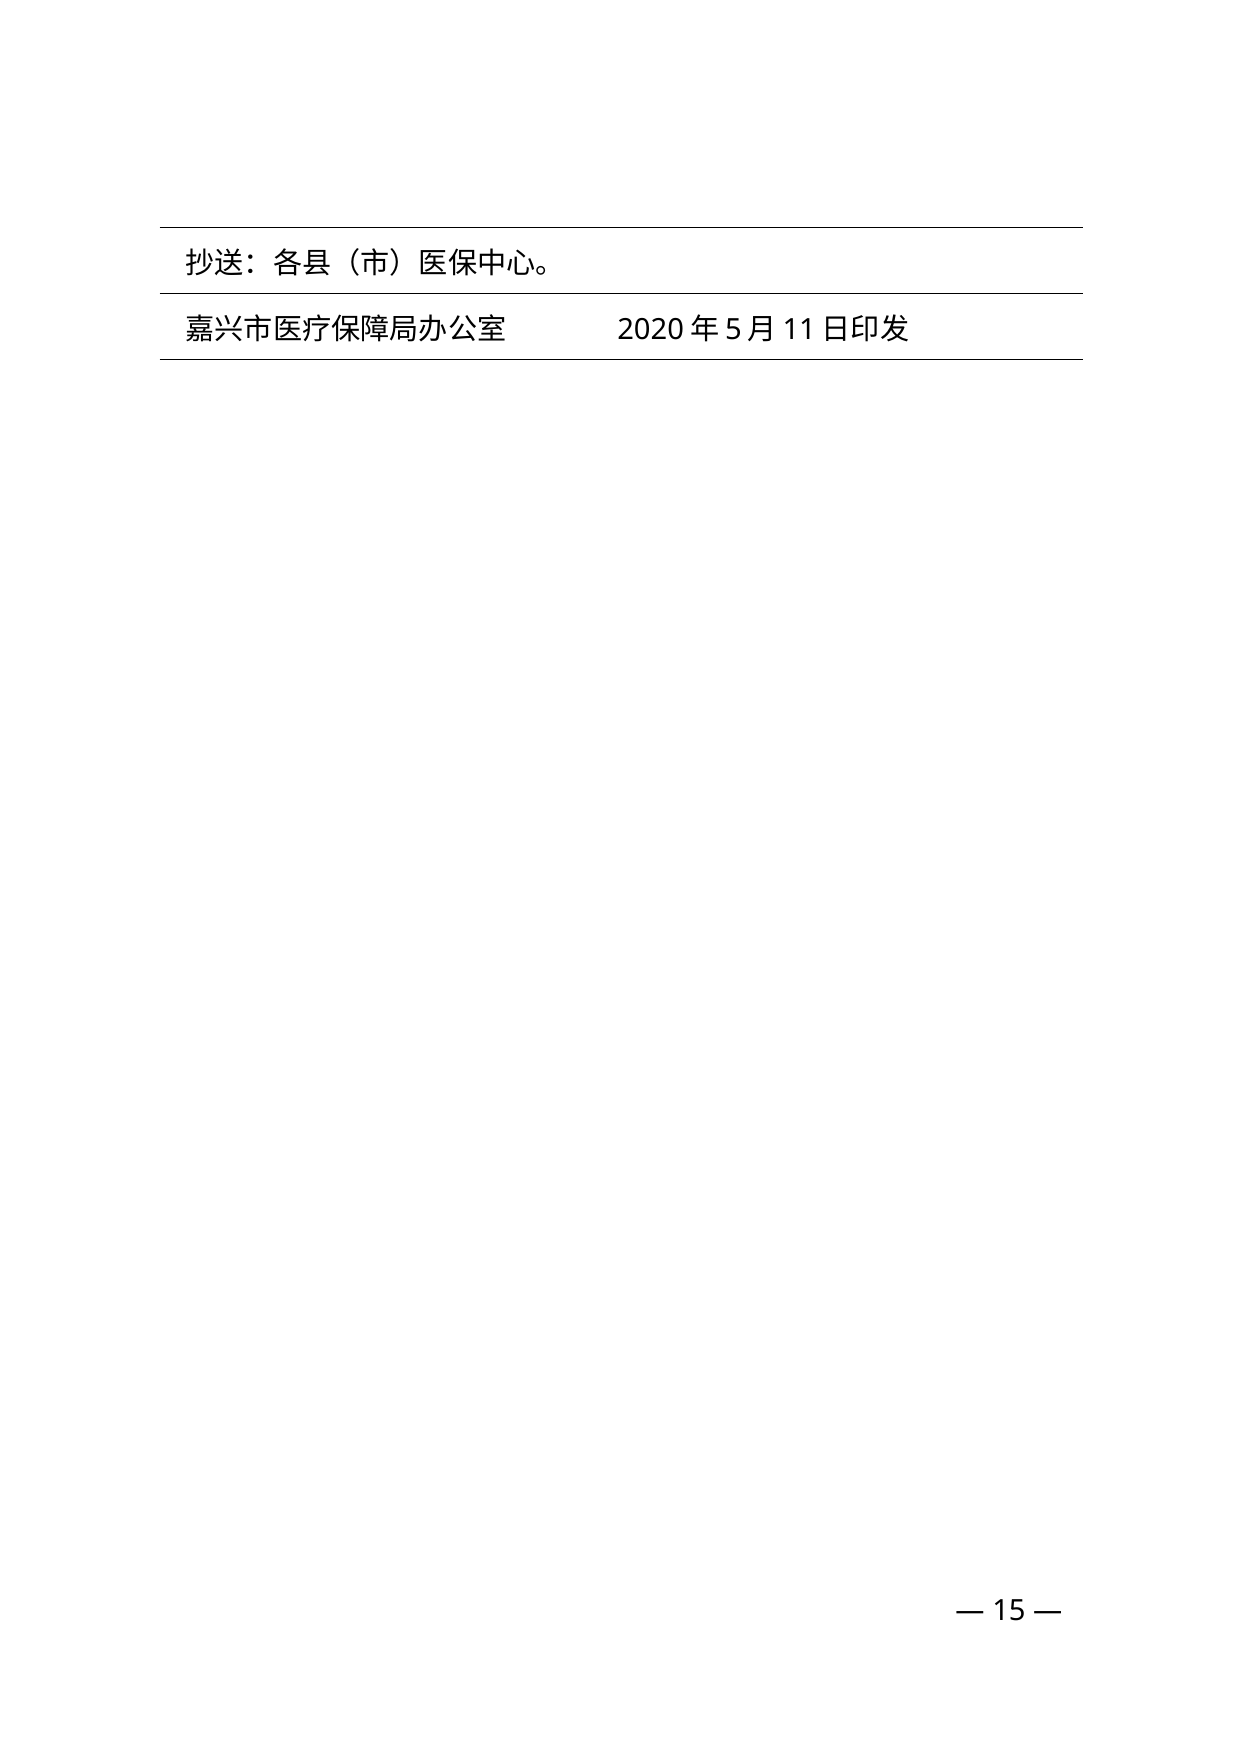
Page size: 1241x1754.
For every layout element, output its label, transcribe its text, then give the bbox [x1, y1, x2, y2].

table_cell 嘉兴市医疗保障局办公室 2020年5月11日印发 [160, 294, 1083, 359]
table_header 抄送：各县（市）医保中心。 [160, 228, 1083, 293]
